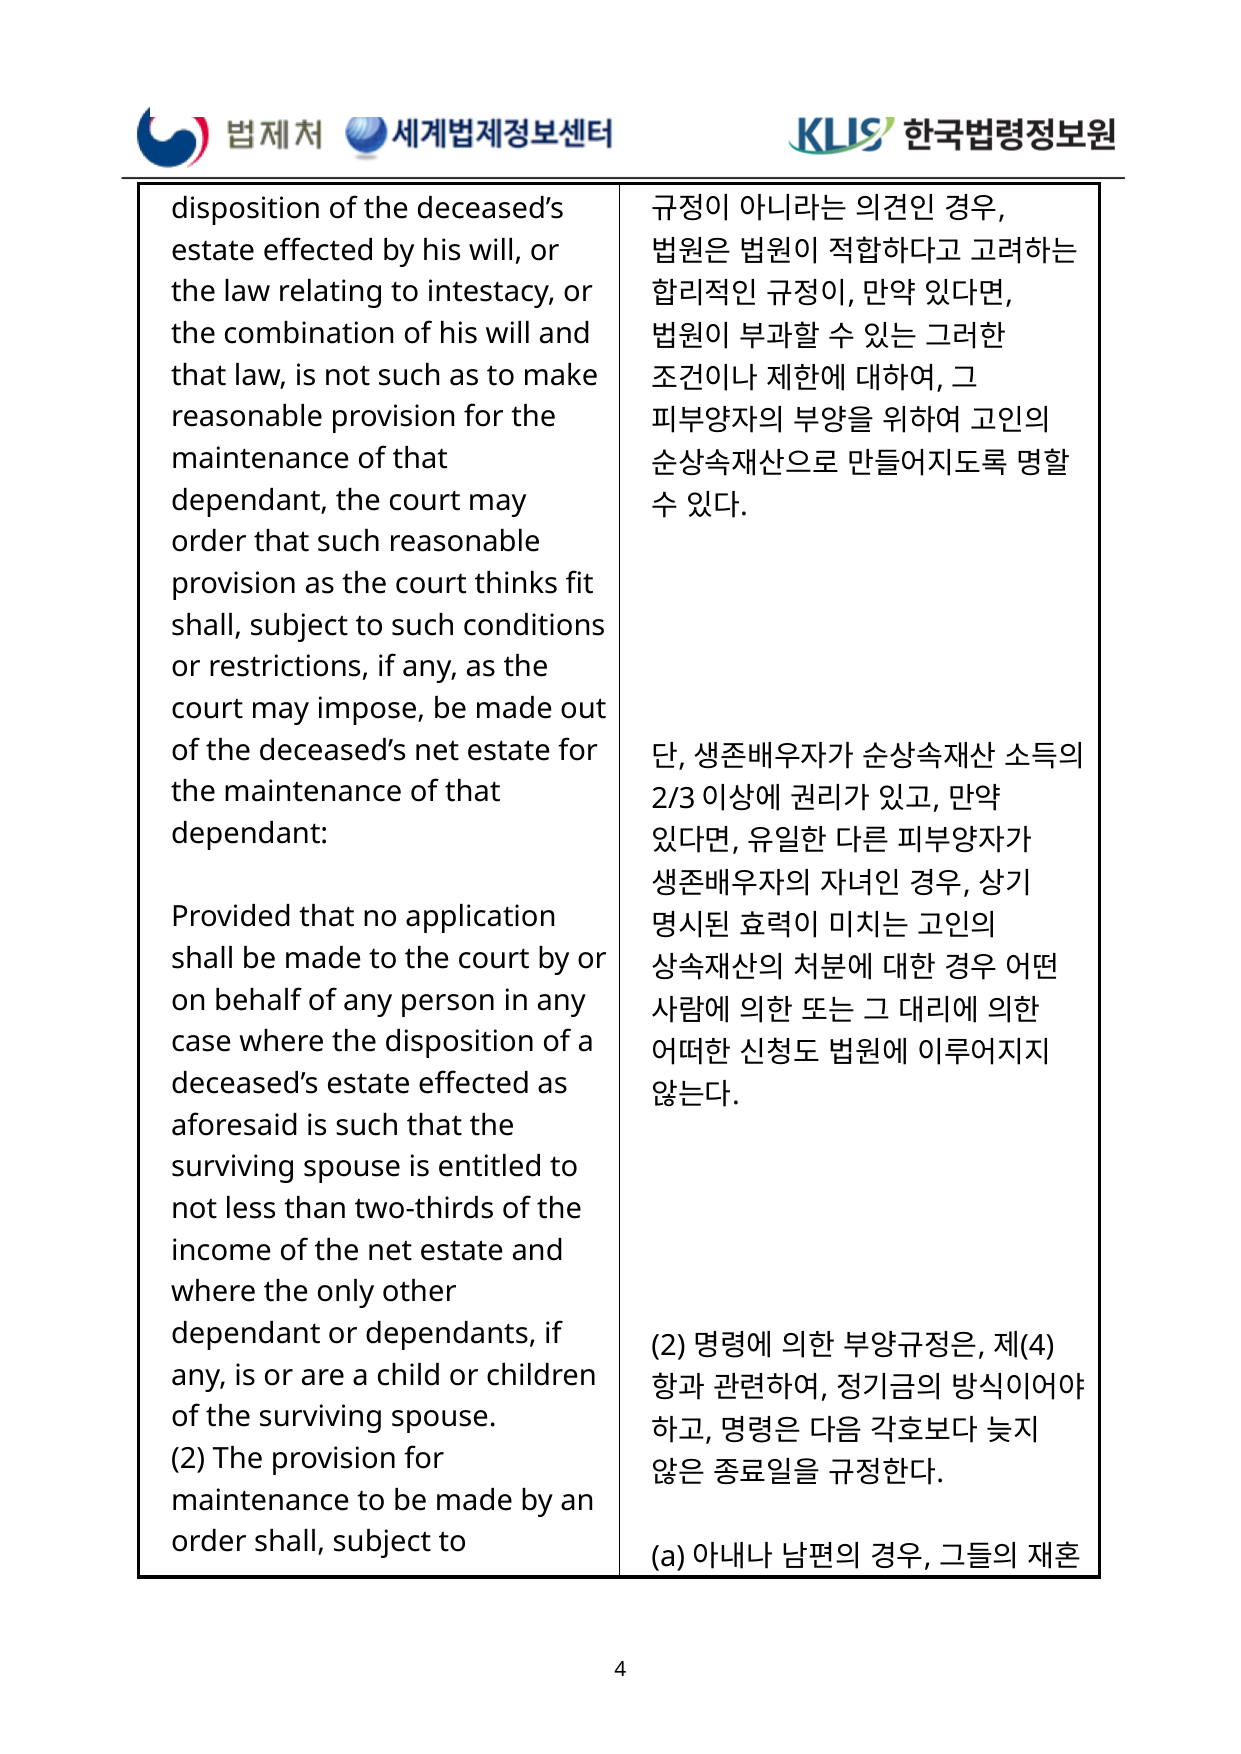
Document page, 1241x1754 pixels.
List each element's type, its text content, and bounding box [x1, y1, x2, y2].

picture [120, 89, 1128, 182]
